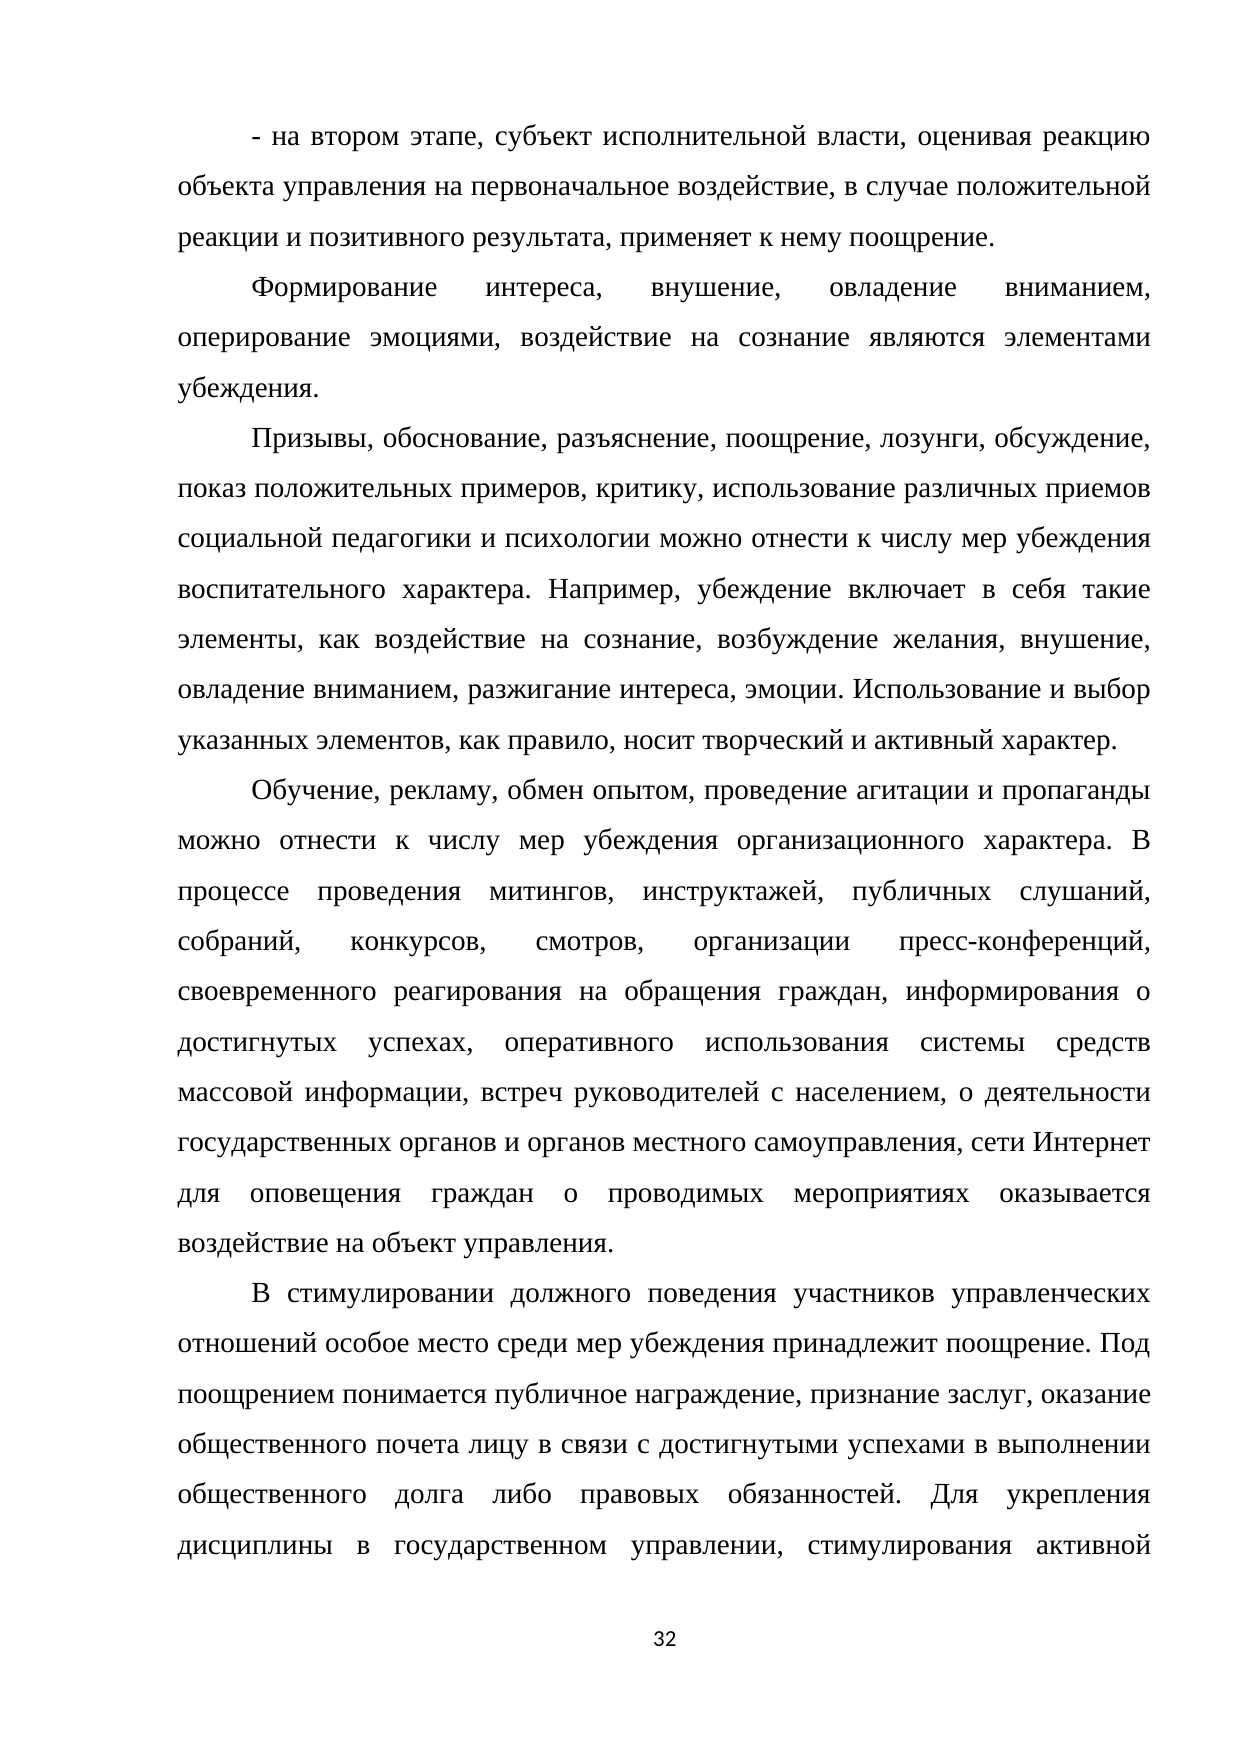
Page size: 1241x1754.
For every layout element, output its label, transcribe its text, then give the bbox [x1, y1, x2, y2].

text Призывы, обоснование, разъяснение, поощрение, лозунги, обсуждение, показ положительных примеров, критику, использование различных приемов социальной педагогики и психологии можно отнести к числу мер убеждения воспитательного характера. Например, убеждение включает в себя такие элементы, как воздействие на сознание, возбуждение желания, внушение, овладение вниманием, разжигание интереса, эмоции. Использование и выбор указанных элементов, как правило, носит творческий и активный характер. [177, 420, 1152, 755]
text - на втором этапе, субъект исполнительной власти, оценивая реакцию объекта управления на первоначальное воздействие, в случае положительной реакции и позитивного результата, применяет к нему поощрение. [177, 118, 1152, 252]
text Обучение, рекламу, обмен опытом, проведение агитации и пропаганды можно отнести к числу мер убеждения организационного характера. В процессе проведения митингов, инструктажей, публичных слушаний, собраний, конкурсов, смотров, организации пресс-конференций, своевременного реагирования на обращения граждан, информирования о достигнутых успехах, оперативного использования системы средств массовой информации, встреч руководителей с населением, о деятельности государственных органов и органов местного самоуправления, сети Интернет для оповещения граждан о проводимых мероприятиях оказывается воздействие на объект управления. [177, 772, 1152, 1258]
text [177, 1275, 1152, 1560]
text Формирование интереса, внушение, овладение вниманием, оперирование эмоциями, воздействие на сознание являются элементами убеждения. [177, 269, 1152, 403]
